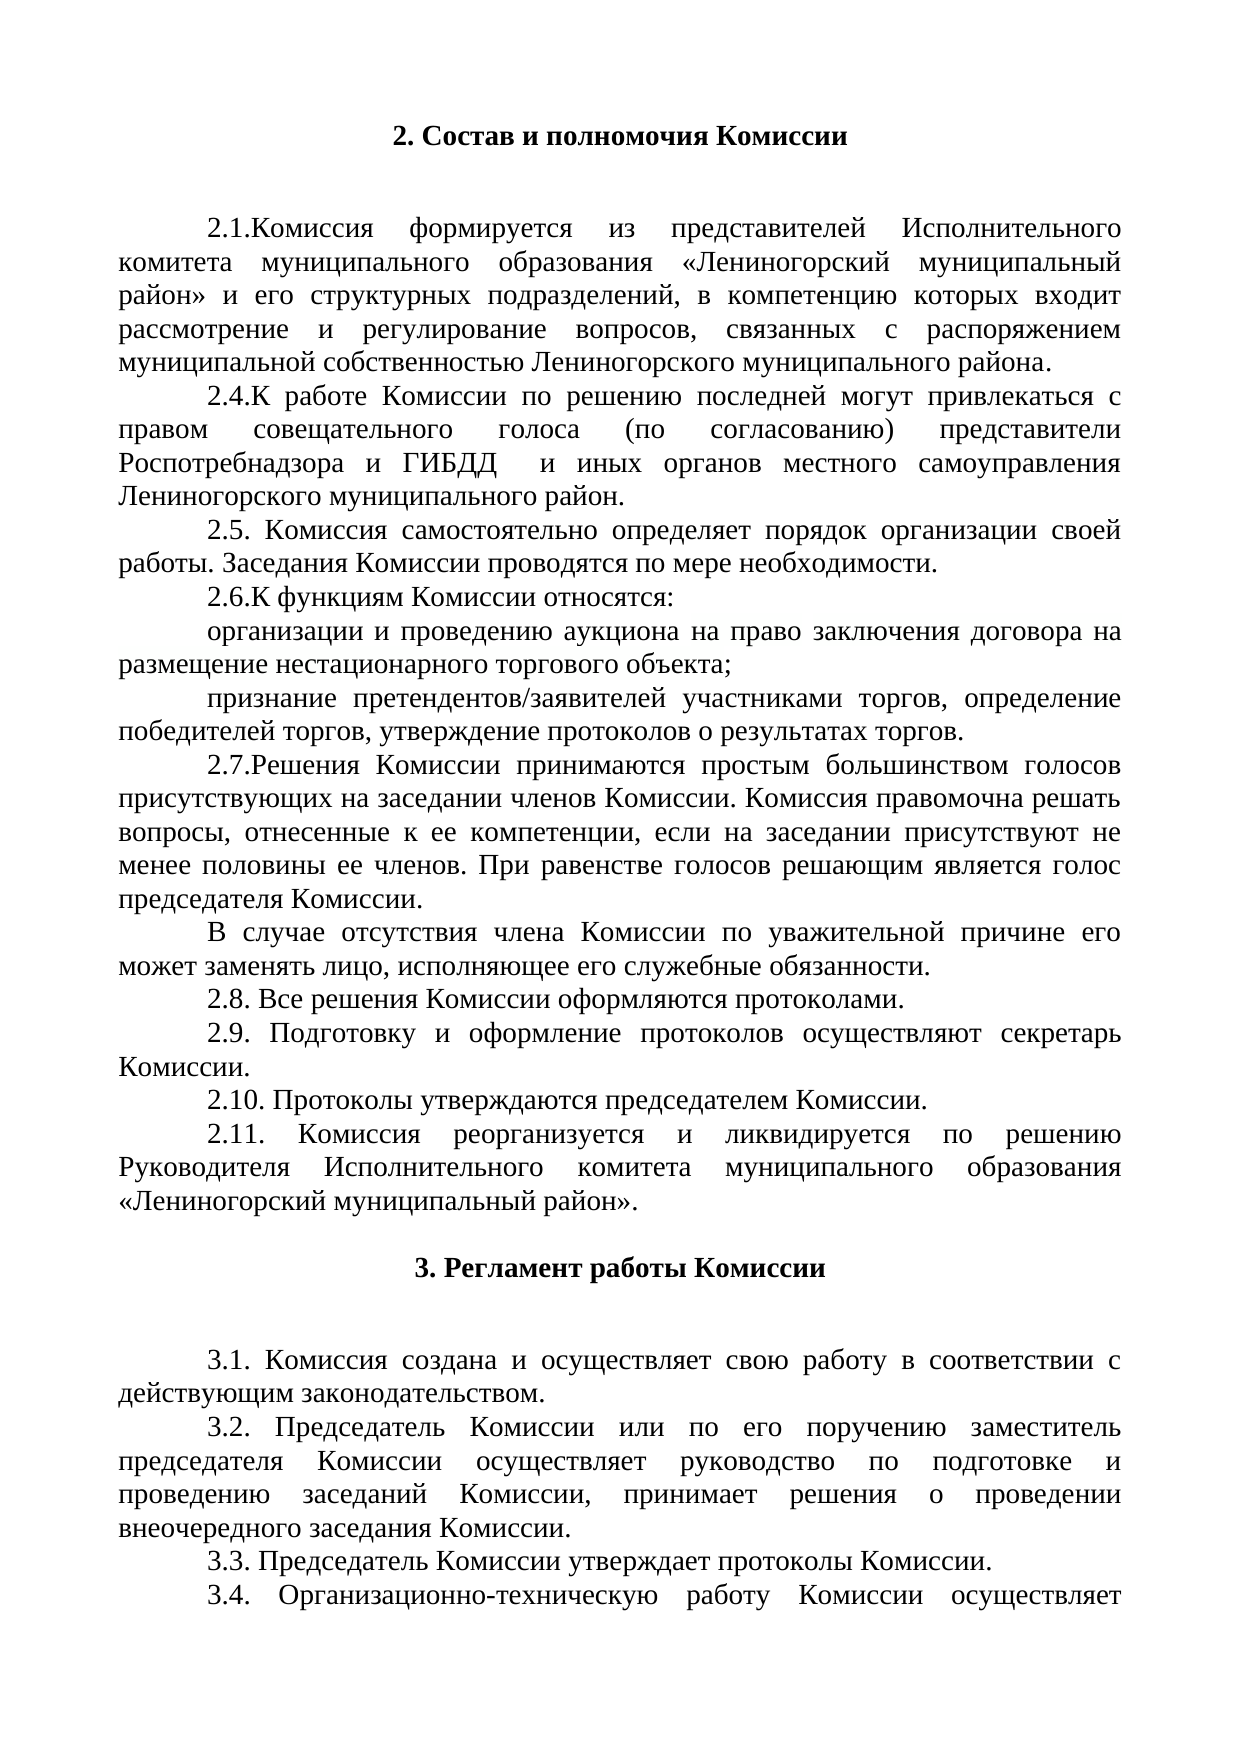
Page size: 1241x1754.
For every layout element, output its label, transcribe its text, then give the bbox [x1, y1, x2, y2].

text 2.10. Протоколы утверждаются председателем Комиссии. [118, 1082, 1122, 1116]
text 2.1.Комиссия формируется из представителей Исполнительного комитета муниципального образования «Лениногорский муниципальный район» и его структурных подразделений, в компетенцию которых входит рассмотрение и регулирование вопросов, связанных с распоряжением муниципальной собственностью Лениногорского муниципального района. [118, 210, 1122, 378]
text 2.9. Подготовку и оформление протоколов осуществляют секретарь Комиссии. [118, 1015, 1122, 1082]
subtitle 3. Регламент работы Комиссии [118, 1250, 1122, 1283]
text В случае отсутствия члена Комиссии по уважительной причине его может заменять лицо, исполняющее его служебные обязанности. [118, 914, 1122, 982]
text организации и проведению аукциона на право заключения договора на размещение нестационарного торгового объекта; [724, 613, 1122, 680]
subtitle 2. Состав и полномочия Комиссии [118, 118, 1122, 152]
text 2.7.Решения Комиссии принимаются простым большинством голосов присутствующих на заседании членов Комиссии. Комиссия правомочна решать вопросы, отнесенные к ее компетенции, если на заседании присутствуют не менее половины ее членов. При равенстве голосов решающим является голос председателя Комиссии. [118, 747, 1122, 914]
text 2.4.К работе Комиссии по решению последней могут привлекаться с правом совещательного голоса (по согласованию) представители Роспотребнадзора и ГИБДД и иных органов местного самоуправления Лениногорского муниципального район. [118, 378, 1122, 512]
text признание претендентов/заявителей участниками торгов, определение победителей торгов, утверждение протоколов о результатах торгов. [118, 680, 1122, 747]
text 2.6.К функциям Комиссии относятся: [118, 579, 1122, 613]
text 2.5. Комиссия самостоятельно определяет порядок организации своей работы. Заседания Комиссии проводятся по мере необходимости. [118, 512, 1122, 579]
text 2.8. Все решения Комиссии оформляются протоколами. [118, 982, 1122, 1015]
text 3.2. Председатель Комиссии или по его поручению заместитель председателя Комиссии осуществляет руководство по подготовке и проведению заседаний Комиссии, принимает решения о проведении внеочередного заседания Комиссии. [118, 1409, 1122, 1543]
text 2.11. Комиссия реорганизуется и ликвидируется по решению Руководителя Исполнительного комитета муниципального образования «Лениногорский муниципальный район». [118, 1116, 1122, 1216]
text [118, 1577, 1122, 1610]
text организации и проведению аукциона на право заключения договора на размещение нестационарного торгового объекта; [118, 613, 691, 646]
text 3.3. Председатель Комиссии утверждает протоколы Комиссии. [118, 1543, 1122, 1577]
text 3.1. Комиссия создана и осуществляет свою работу в соответствии с действующим законодательством. [118, 1342, 1122, 1409]
